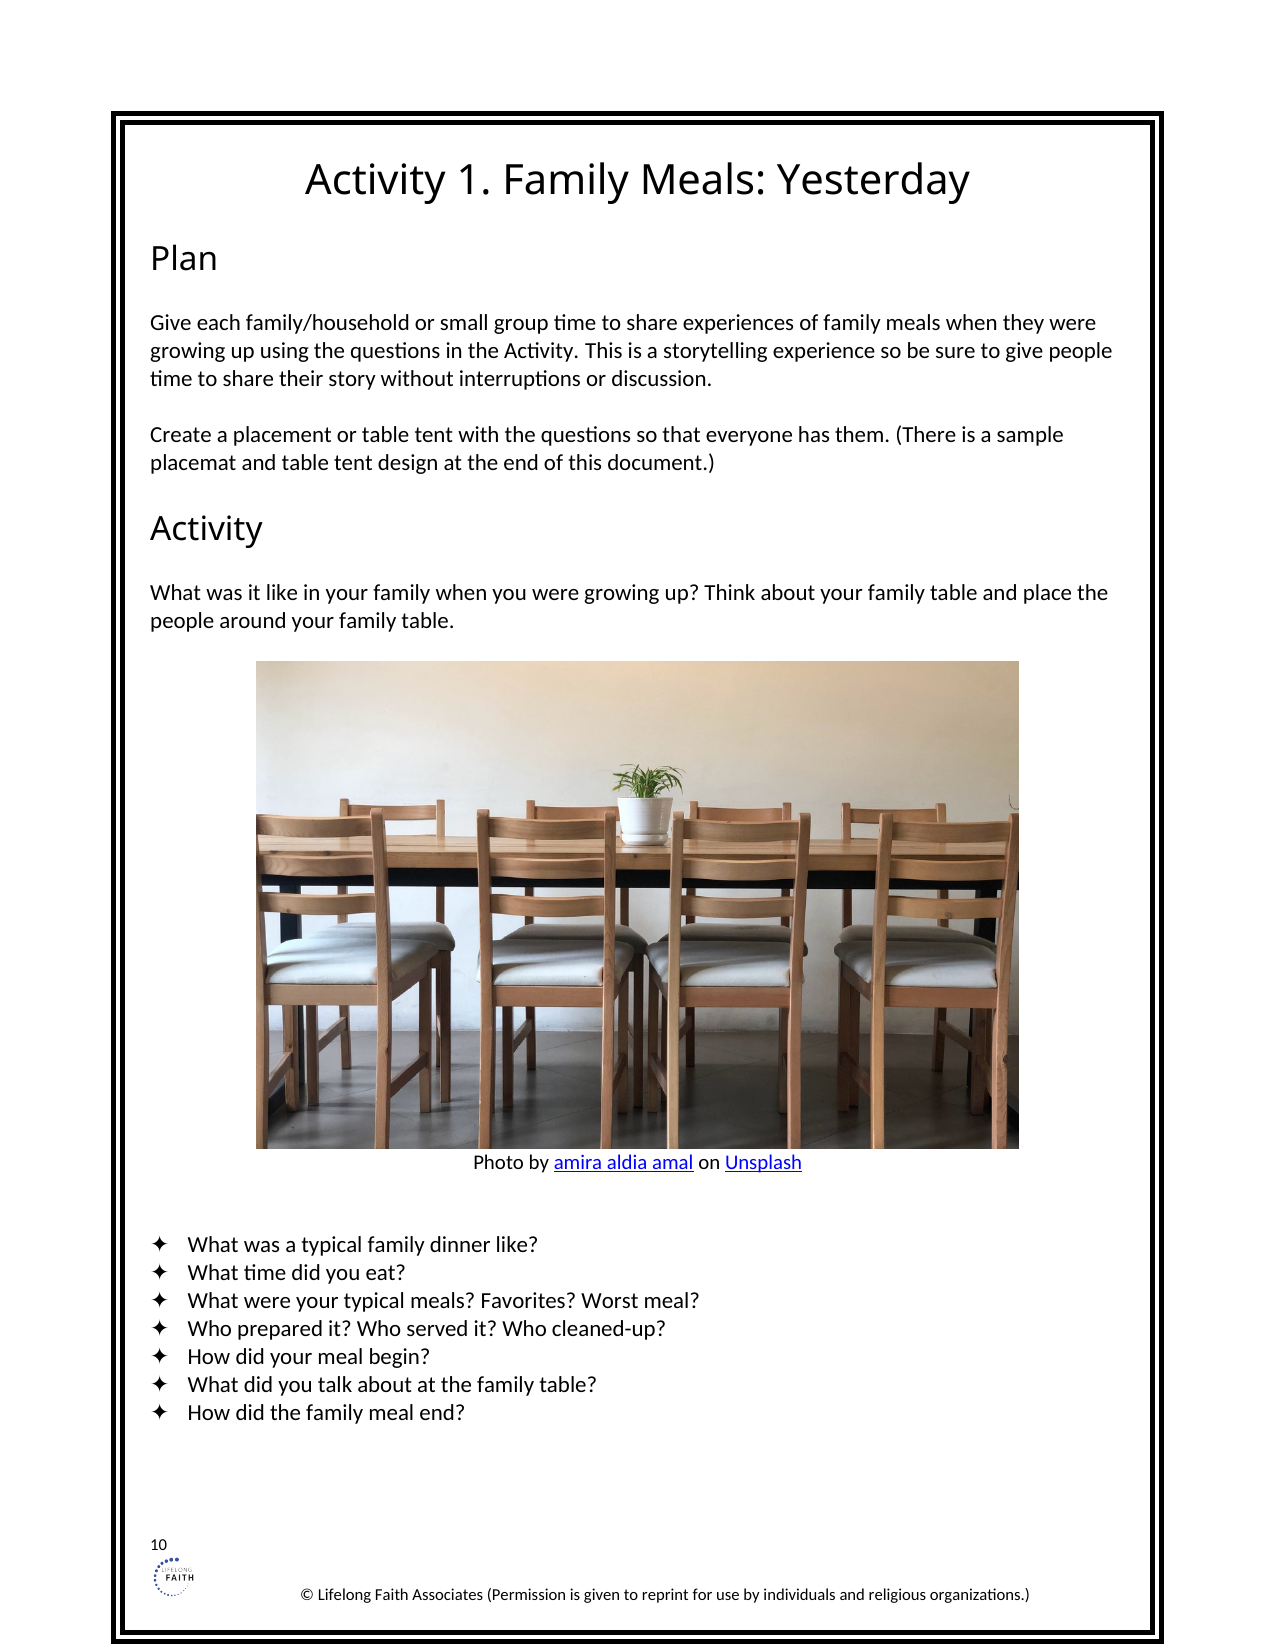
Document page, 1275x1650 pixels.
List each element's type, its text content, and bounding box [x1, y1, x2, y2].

subtitle Activity [150, 504, 1125, 550]
text Create a placement or table tent with the questions so that everyone has them. (There is a sample placemat and table tent design at the end of this document.) [150, 420, 1125, 476]
text Photo by amira aldia amal on Unsplash [150, 1149, 1125, 1174]
subtitle Plan [150, 235, 1125, 280]
list What were your typical meals? Favorites? Worst meal? [150, 1286, 1125, 1314]
list How did your meal begin? [150, 1342, 1125, 1370]
list Who prepared it? Who served it? Who cleaned-up? [150, 1314, 1125, 1342]
text Give each family/household or small group time to share experiences of family meals when they were growing up using the questions in the Activity. This is a storytelling experience so be sure to give people time to share their story without interruptions or discussion. [150, 308, 1125, 392]
subtitle Activity 1. Family Meals: Yesterday [150, 150, 1125, 207]
picture [150, 1554, 197, 1601]
picture [256, 661, 1019, 1149]
list What was a typical family dinner like? [150, 1230, 1125, 1258]
text What was it like in your family when you were growing up? Think about your family table and place the people around your family table. [150, 578, 1125, 634]
list What time did you eat? [150, 1258, 1125, 1286]
list What did you talk about at the family table? [150, 1370, 1125, 1398]
list How did the family meal end? [150, 1398, 1125, 1426]
